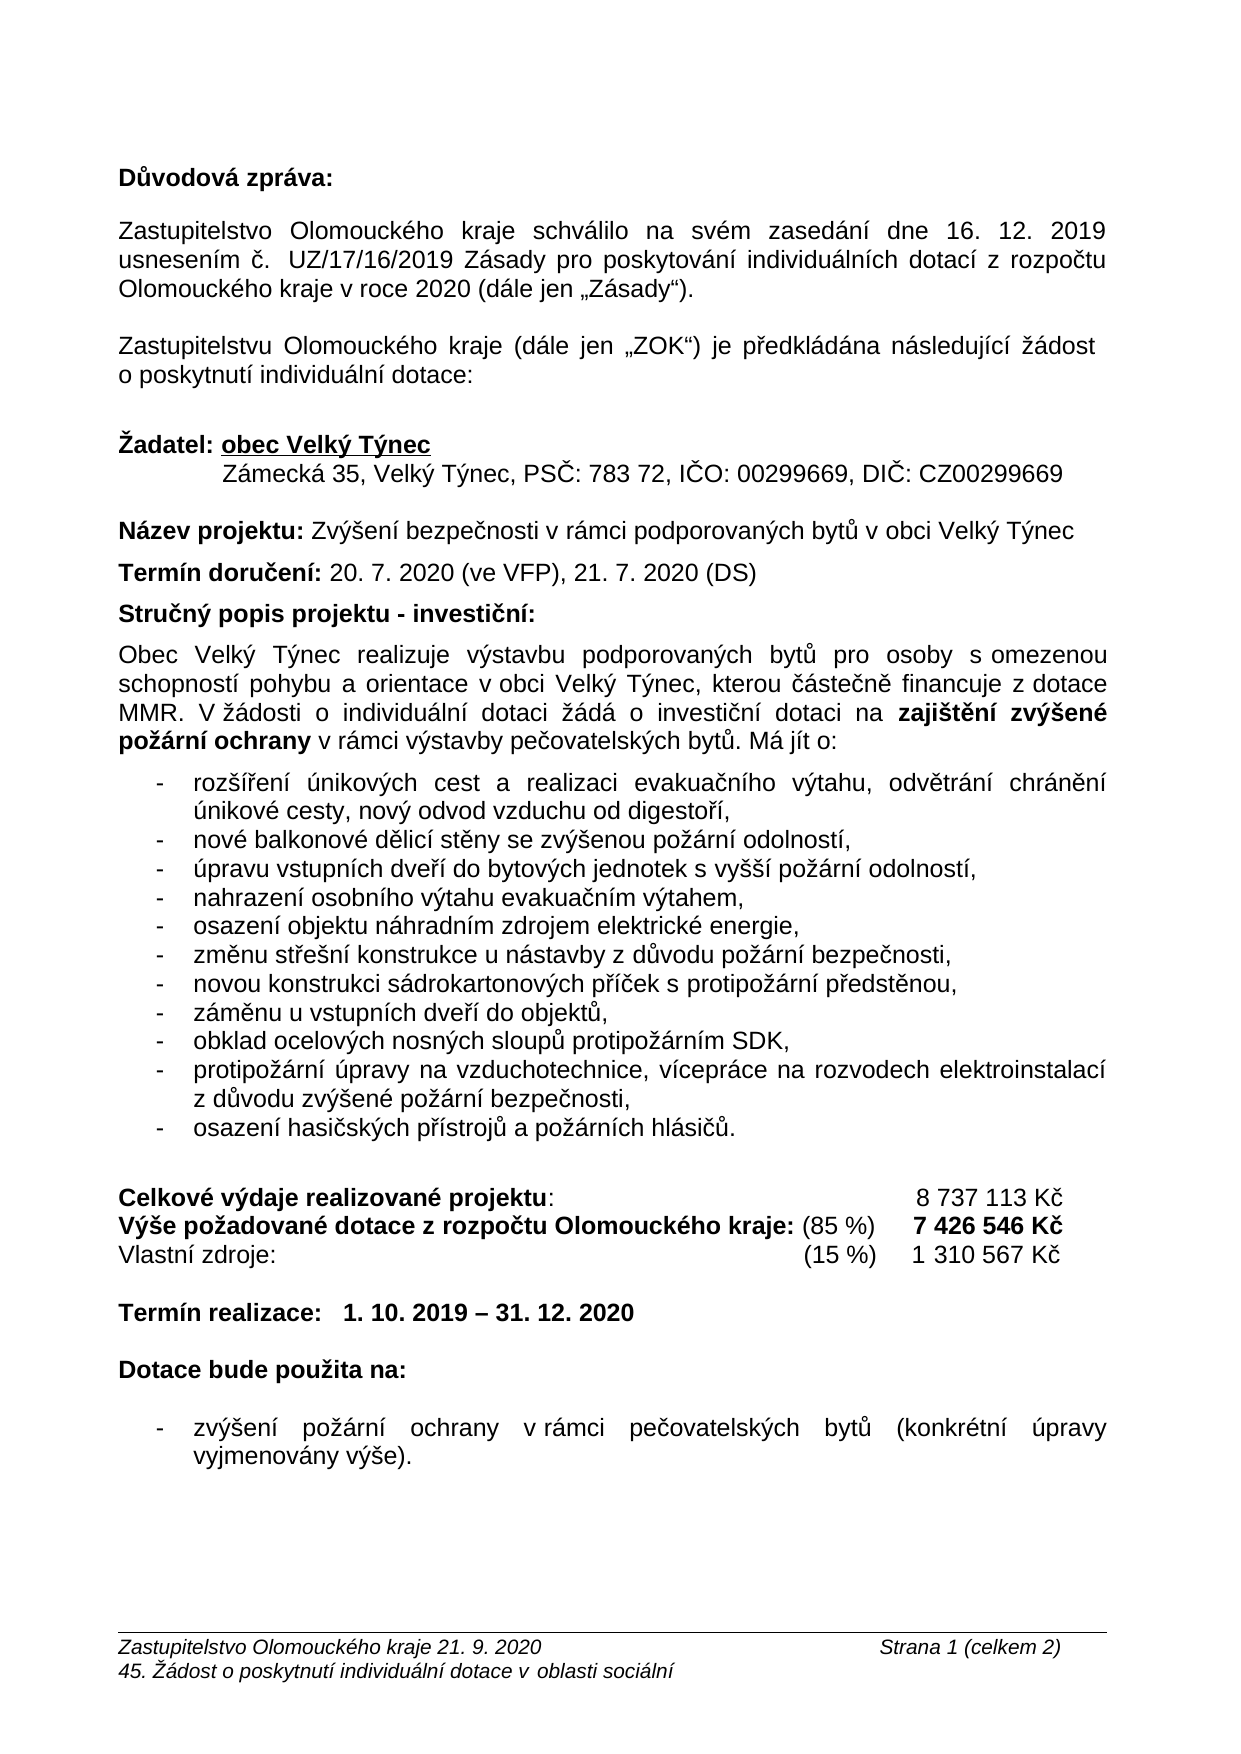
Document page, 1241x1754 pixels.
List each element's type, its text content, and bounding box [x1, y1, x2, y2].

list osazení hasičských přístrojů a požárních hlásičů. [156, 1112, 1107, 1141]
list nahrazení osobního výtahu evakuačním výtahem, [156, 882, 1107, 911]
list rozšíření únikových cest a realizaci evakuačního výtahu, odvětrání chránění únikové cesty, nový odvod vzduchu od digestoří, [156, 767, 1107, 825]
list protipožární úpravy na vzduchotechnice, vícepráce na rozvodech elektroinstalací z důvodu zvýšené požární bezpečnosti, [156, 1055, 1107, 1112]
list Dotace bude použita na: [118, 1355, 1107, 1384]
text Stručný popis projektu - investiční: [118, 599, 1107, 627]
text Zastupitelstvu Olomouckého kraje (dále jen „ZOK“) je předkládána následující žádost o poskytnutí individuální dotace: [118, 331, 1107, 389]
list osazení objektu náhradním zdrojem elektrické energie, [156, 911, 1107, 940]
list nové balkonové dělicí stěny se zvýšenou požární odolností, [156, 825, 1107, 854]
list zvýšení požární ochrany v rámci pečovatelských bytů (konkrétní úpravy vyjmenovány výše). [156, 1412, 1107, 1470]
list úpravu vstupních dveří do bytových jednotek s vyšší požární odolností, [156, 854, 1107, 882]
list novou konstrukci sádrokartonových příček s protipožární předstěnou, [156, 969, 1107, 997]
list Zámecká 35, Velký Týnec, PSČ: 783 72, IČO: 00299669, DIČ: CZ00299669 [118, 459, 1107, 487]
list Celkové výdaje realizované projektu: 8 737 113 Kč [118, 1182, 1107, 1211]
text Důvodová zpráva: [118, 162, 1107, 191]
text Obec Velký Týnec realizuje výstavbu podporovaných bytů pro osoby s omezenou schopností pohybu a orientace v obci Velký Týnec, kterou částečně financuje z dotace MMR. V žádosti o individuální dotaci žádá o investiční dotaci na zajištění zvýšené požární ochrany v rámci výstavby pečovatelských bytů. Má jít o: [118, 640, 1107, 755]
list Termín realizace: 1. 10. 2019 – 31. 12. 2020 [118, 1297, 1107, 1326]
list Vlastní zdroje: (15 %) 1 310 567 Kč [118, 1240, 1107, 1269]
list změnu střešní konstrukce u nástavby z důvodu požární bezpečnosti, [156, 940, 1107, 969]
list Výše požadované dotace z rozpočtu Olomouckého kraje: (85 %) 7 426 546 Kč [118, 1211, 1107, 1240]
list Žadatel: obec Velký Týnec [118, 430, 1107, 459]
list obklad ocelových nosných sloupů protipožárním SDK, [156, 1026, 1107, 1055]
text Zastupitelstvo Olomouckého kraje schválilo na svém zasedání dne 16. 12. 2019 usnesením č. UZ/17/16/2019 Zásady pro poskytování individuálních dotací z rozpočtu Olomouckého kraje v roce 2020 (dále jen „Zásady“). [118, 216, 1107, 302]
text Název projektu: Zvýšení bezpečnosti v rámci podporovaných bytů v obci Velký Týnec [103, 516, 1107, 545]
list záměnu u vstupních dveří do objektů, [156, 997, 1107, 1026]
list Termín doručení: 20. 7. 2020 (ve VFP), 21. 7. 2020 (DS) [118, 557, 1107, 586]
